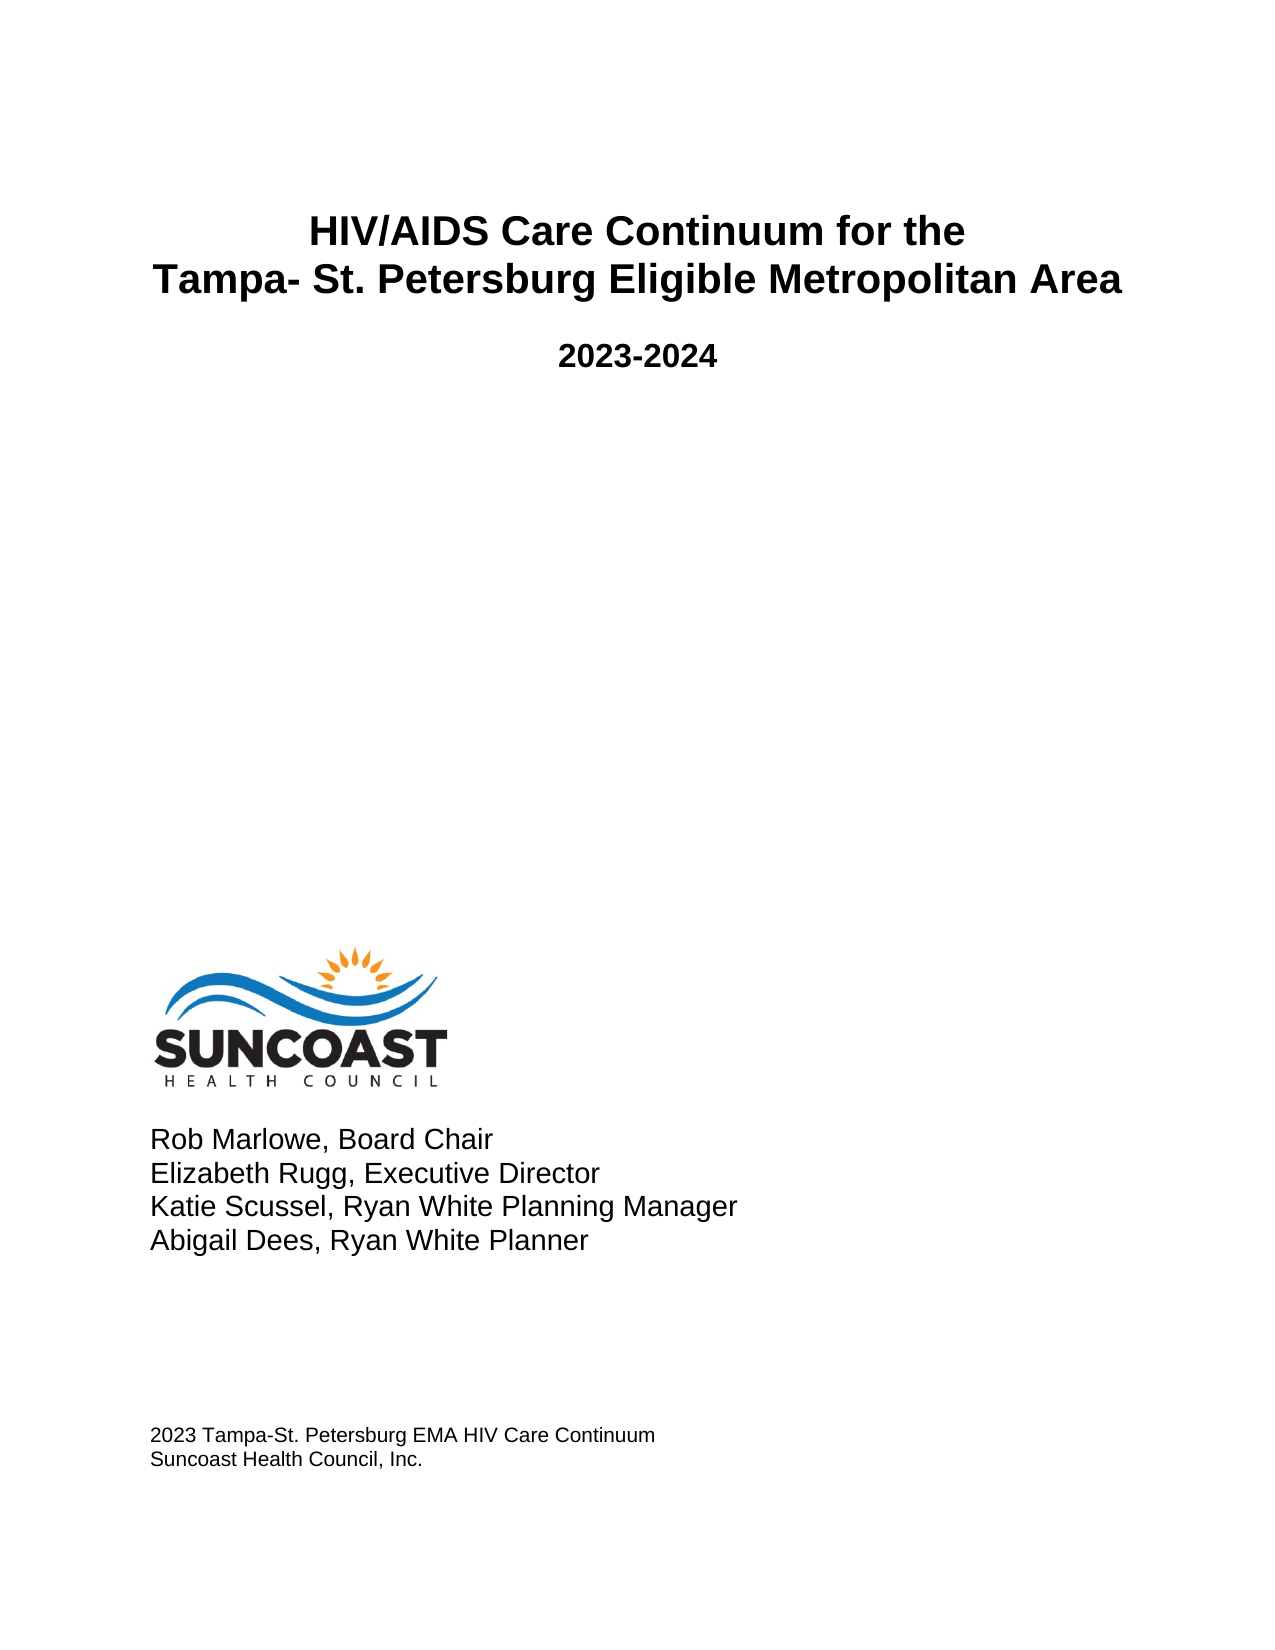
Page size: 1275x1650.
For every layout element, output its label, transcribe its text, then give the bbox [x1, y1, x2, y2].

text Rob Marlowe, Board Chair [150, 1122, 1125, 1156]
text Abigail Dees, Ryan White Planner [150, 1223, 1125, 1256]
text Elizabeth Rugg, Executive Director [150, 1156, 1125, 1189]
picture [150, 944, 451, 1089]
text Tampa- St. Petersburg Eligible Metropolitan Area [150, 255, 1125, 303]
text Katie Scussel, Ryan White Planning Manager [150, 1189, 1125, 1223]
text 2023-2024 [150, 336, 1125, 374]
text HIV/AIDS Care Continuum for the [150, 207, 1125, 255]
